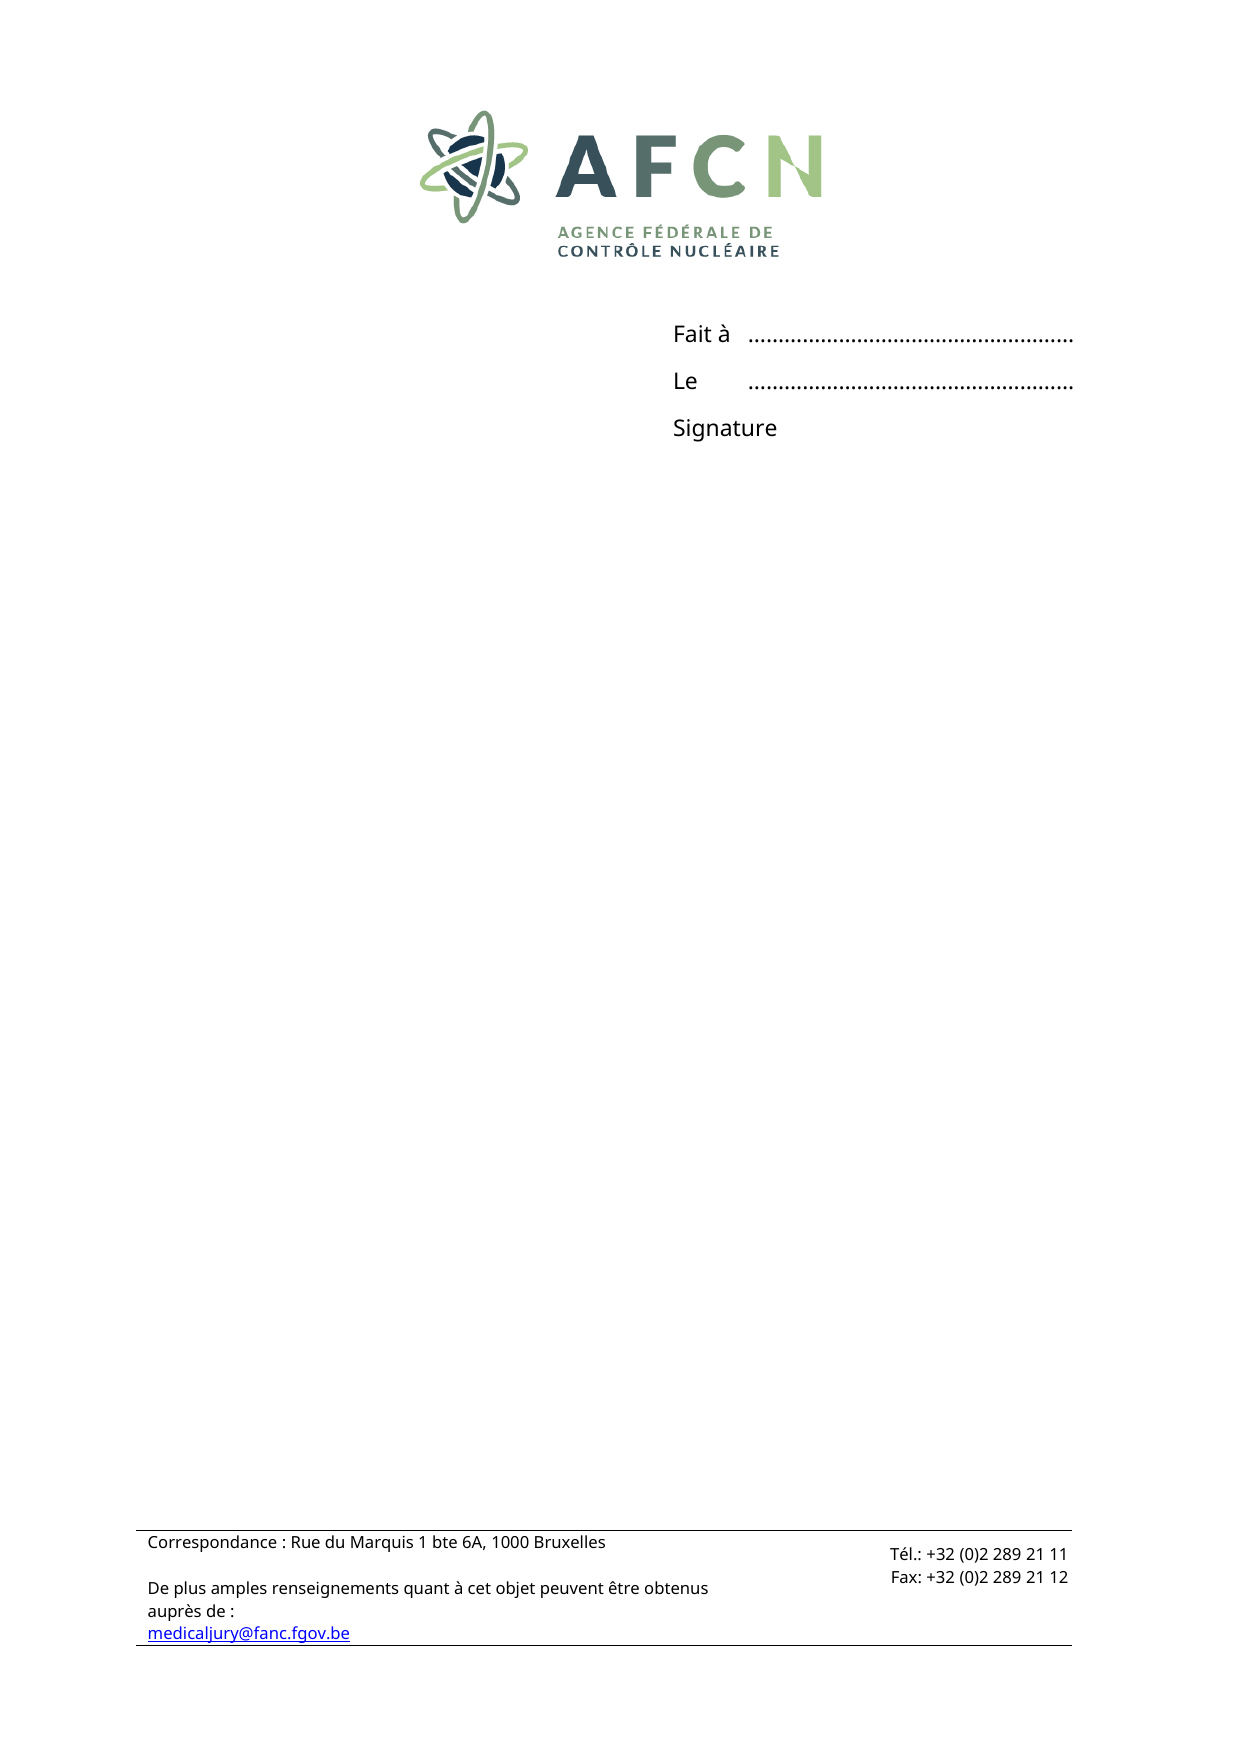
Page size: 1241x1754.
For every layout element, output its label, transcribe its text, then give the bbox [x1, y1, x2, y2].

text Le ……………………………………………… [673, 365, 1092, 396]
text Signature [673, 412, 1092, 443]
picture [358, 75, 882, 318]
text Fait à ……………………………………………… [673, 318, 1092, 349]
